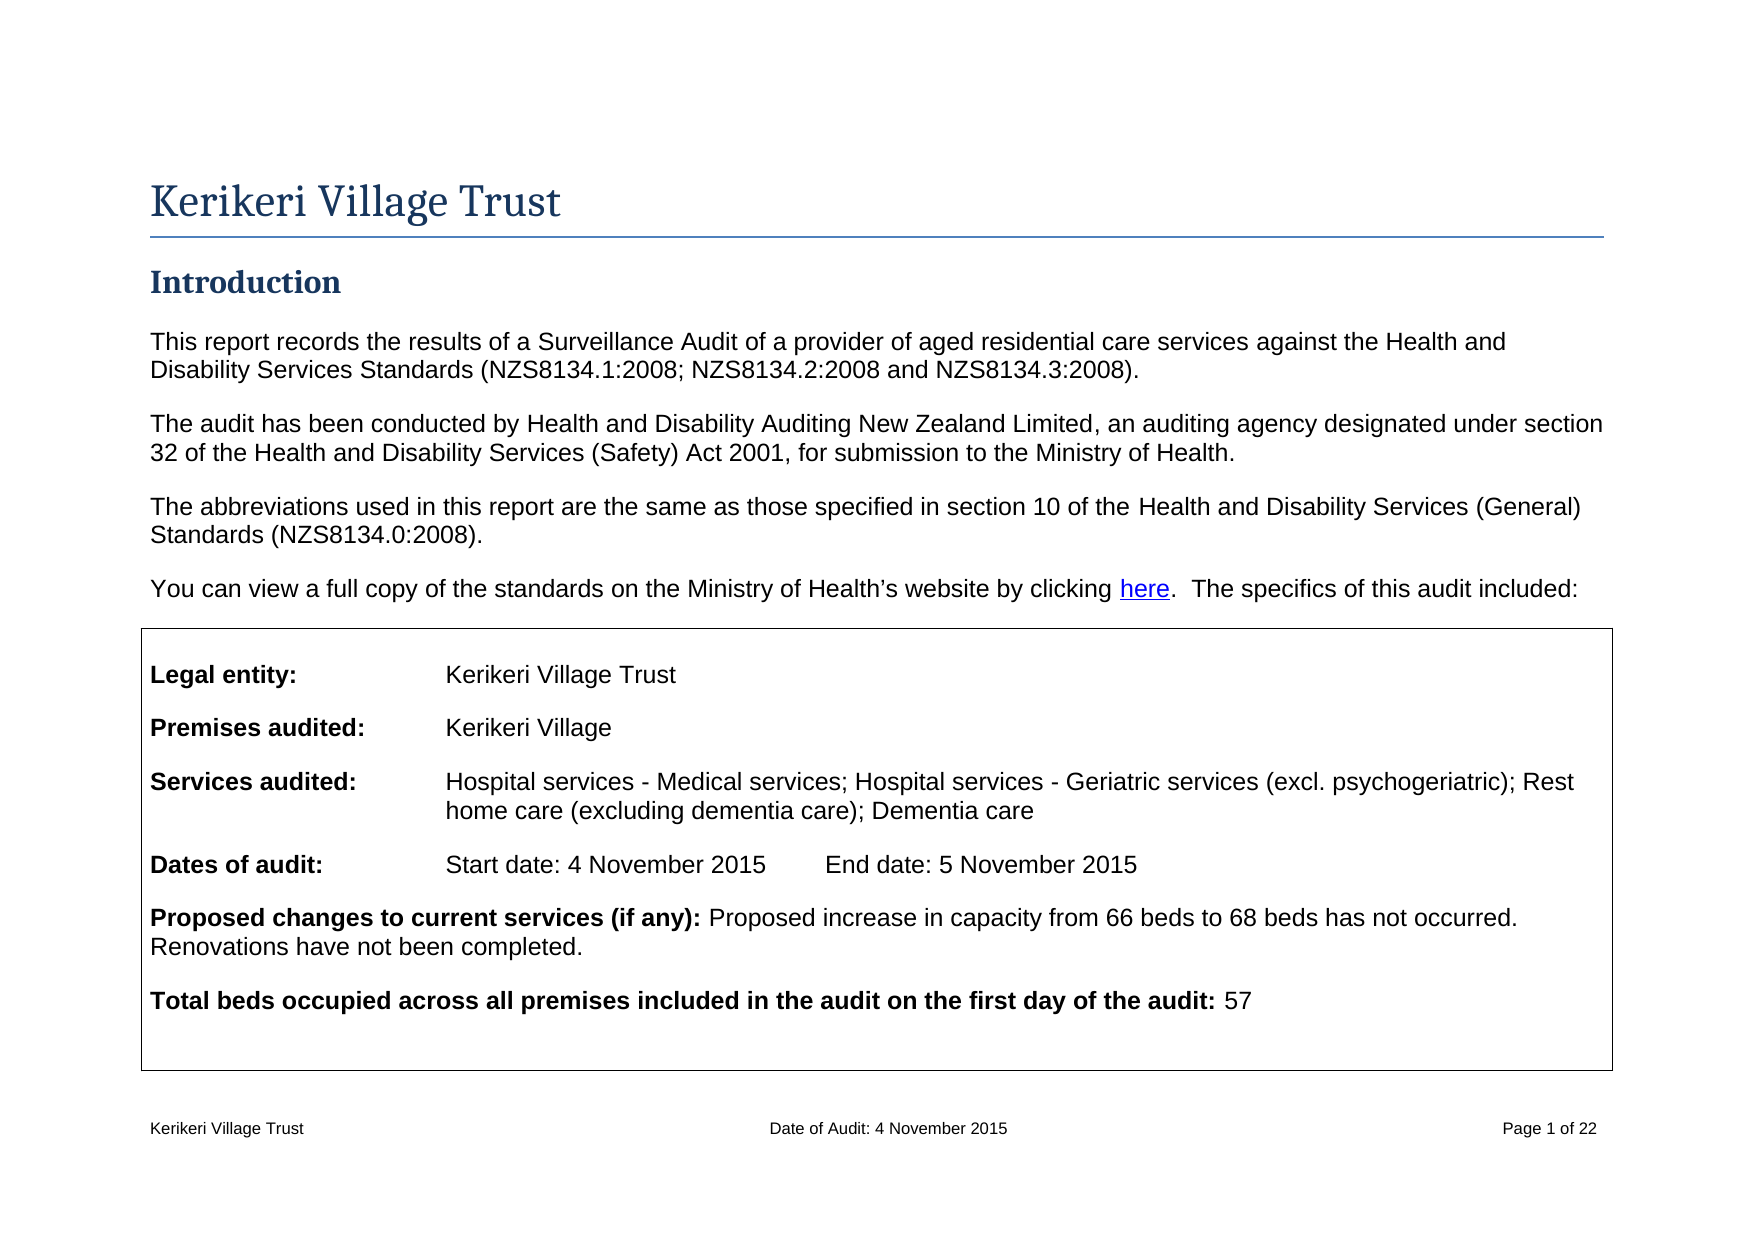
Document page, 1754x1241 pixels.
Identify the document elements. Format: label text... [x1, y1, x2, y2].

text Total beds occupied across all premises included in the audit on the first day of the audit: 57 [142, 983, 1612, 1014]
text Services audited: Hospital services - Medical services; Hospital services - Geriatric services (excl. psychogeriatric); Rest home care (excluding dementia care); Dementia care [142, 764, 1612, 824]
text Legal entity: Kerikeri Village Trust [150, 659, 1604, 688]
text Proposed changes to current services (if any): Proposed increase in capacity from 66 beds to 68 beds has not occurred. Renovations have not been completed. [142, 900, 1612, 961]
subtitle Kerikeri Village Trust [150, 175, 1604, 236]
subtitle Introduction [150, 263, 1604, 301]
text The abbreviations used in this report are the same as those specified in section 10 of the Health and Disability Services (General) Standards (NZS8134.0:2008). [150, 491, 1604, 549]
text You can view a full copy of the standards on the Ministry of Health’s website by clicking here. The specifics of this audit included: [150, 574, 1604, 603]
text Dates of audit: Start date: 4 November 2015 End date: 5 November 2015 [142, 846, 1612, 878]
text Premises audited: Kerikeri Village [142, 710, 1612, 742]
text This report records the results of a Surveillance Audit of a provider of aged residential care services against the Health and Disability Services Standards (NZS8134.1:2008; NZS8134.2:2008 and NZS8134.3:2008). [150, 326, 1604, 384]
text The audit has been conducted by Health and Disability Auditing New Zealand Limited, an auditing agency designated under section 32 of the Health and Disability Services (Safety) Act 2001, for submission to the Ministry of Health. [150, 409, 1604, 466]
